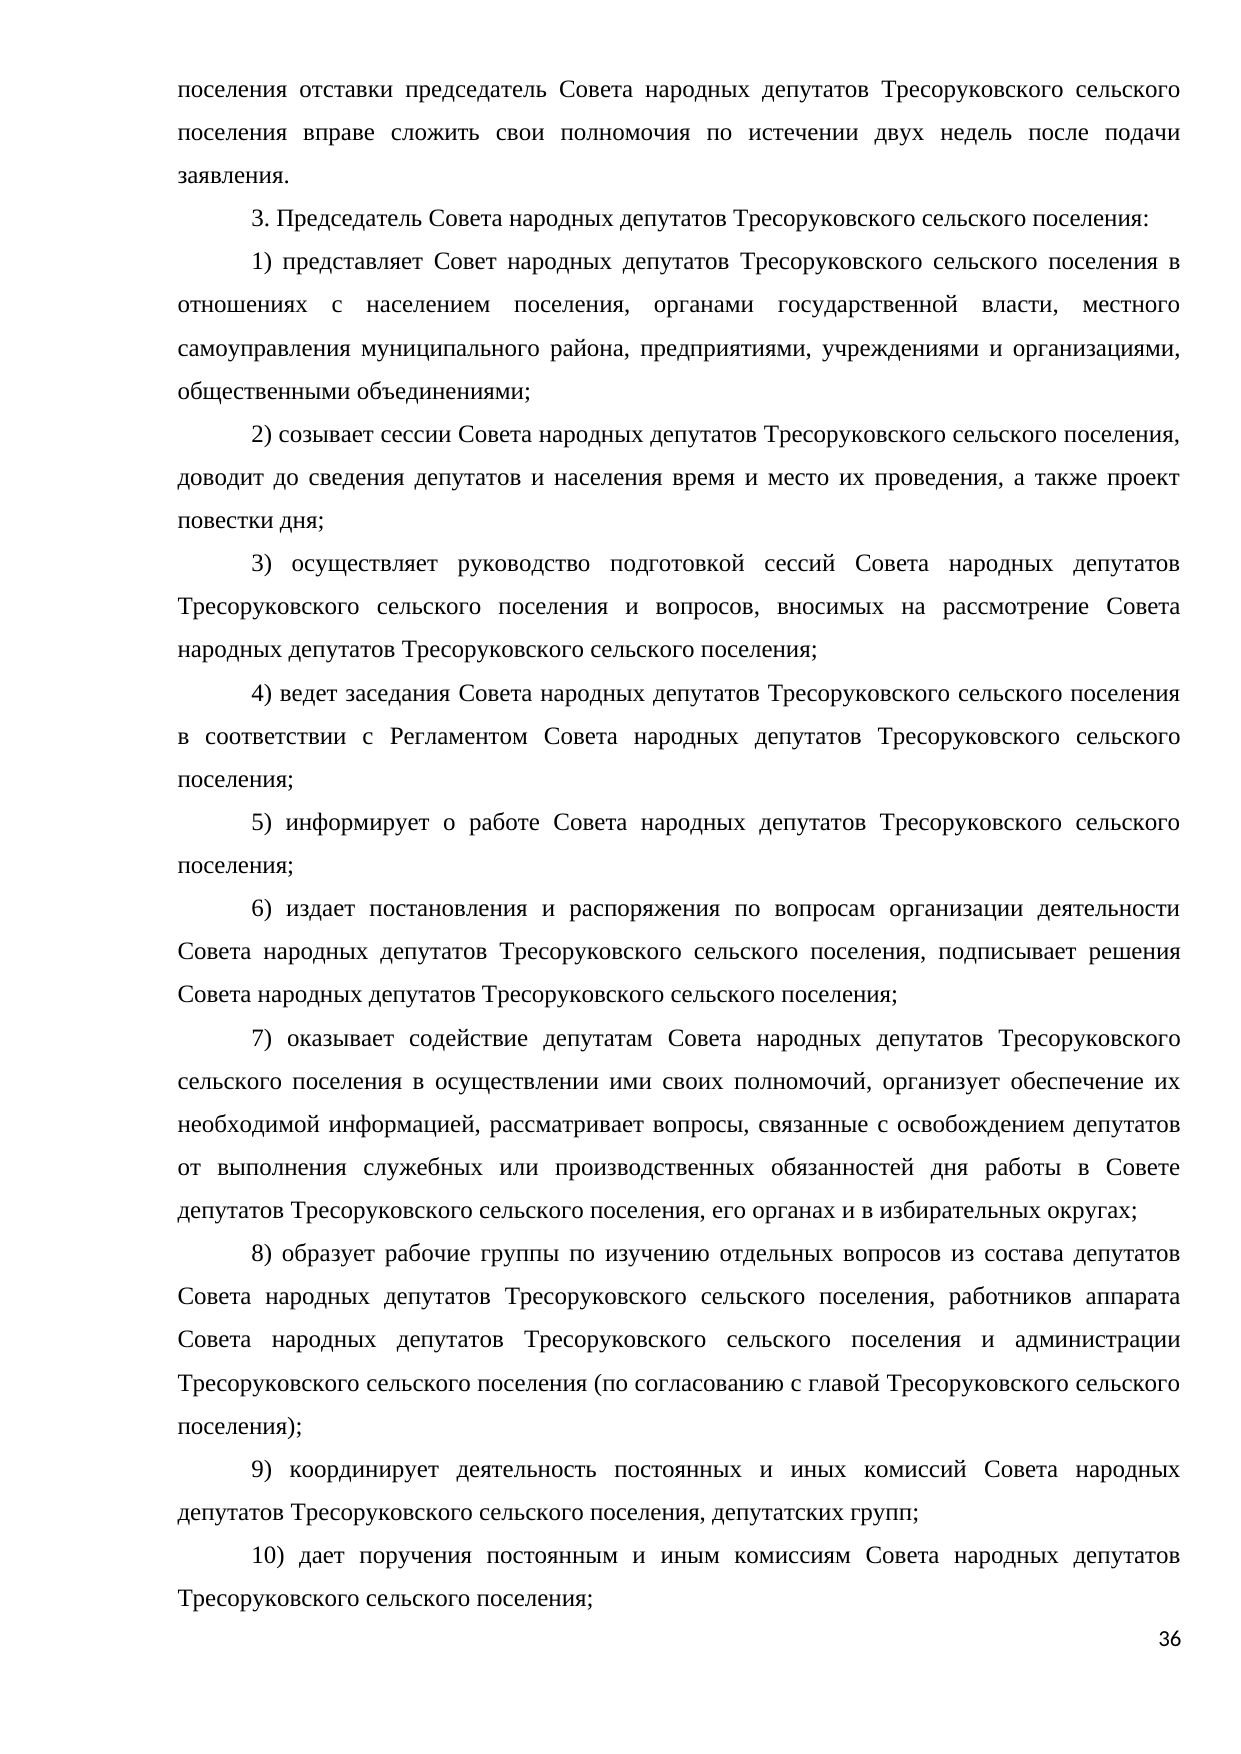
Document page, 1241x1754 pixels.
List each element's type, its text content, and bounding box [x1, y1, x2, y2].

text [177, 74, 1181, 189]
text 7) оказывает содействие депутатам Совета народных депутатов Тресоруковского сельского поселения в осуществлении ими своих полномочий, организует обеспечение их необходимой информацией, рассматривает вопросы, связанные с освобождением депутатов от выполнения служебных или производственных обязанностей дня работы в Совете депутатов Тресоруковского сельского поселения, его органах и в избирательных округах; [177, 1023, 1181, 1224]
text 3) осуществляет руководство подготовкой сессий Совета народных депутатов Тресоруковского сельского поселения и вопросов, вносимых на рассмотрение Совета народных депутатов Тресоруковского сельского поселения; [177, 548, 1181, 663]
text 8) образует рабочие группы по изучению отдельных вопросов из состава депутатов Совета народных депутатов Тресоруковского сельского поселения, работников аппарата Совета народных депутатов Тресоруковского сельского поселения и администрации Тресоруковского сельского поселения (по согласованию с главой Тресоруковского сельского поселения); [177, 1238, 1181, 1439]
text 1) представляет Совет народных депутатов Тресоруковского сельского поселения в отношениях с населением поселения, органами государственной власти, местного самоуправления муниципального района, предприятиями, учреждениями и организациями, общественными объединениями; [177, 246, 1181, 404]
text 9) координирует деятельность постоянных и иных комиссий Совета народных депутатов Тресоруковского сельского поселения, депутатских групп; [177, 1454, 1181, 1526]
text 2) созывает сессии Совета народных депутатов Тресоруковского сельского поселения, доводит до сведения депутатов и населения время и место их проведения, а также проект повестки дня; [177, 419, 1181, 534]
text 10) дает поручения постоянным и иным комиссиям Совета народных депутатов Тресоруковского сельского поселения; [177, 1540, 1181, 1612]
text 5) информирует о работе Совета народных депутатов Тресоруковского сельского поселения; [177, 807, 1181, 879]
text 6) издает постановления и распоряжения по вопросам организации деятельности Совета народных депутатов Тресоруковского сельского поселения, подписывает решения Совета народных депутатов Тресоруковского сельского поселения; [177, 893, 1181, 1008]
text 3. Председатель Совета народных депутатов Тресоруковского сельского поселения: [177, 203, 1181, 232]
text 4) ведет заседания Совета народных депутатов Тресоруковского сельского поселения в соответствии с Регламентом Совета народных депутатов Тресоруковского сельского поселения; [177, 678, 1181, 793]
